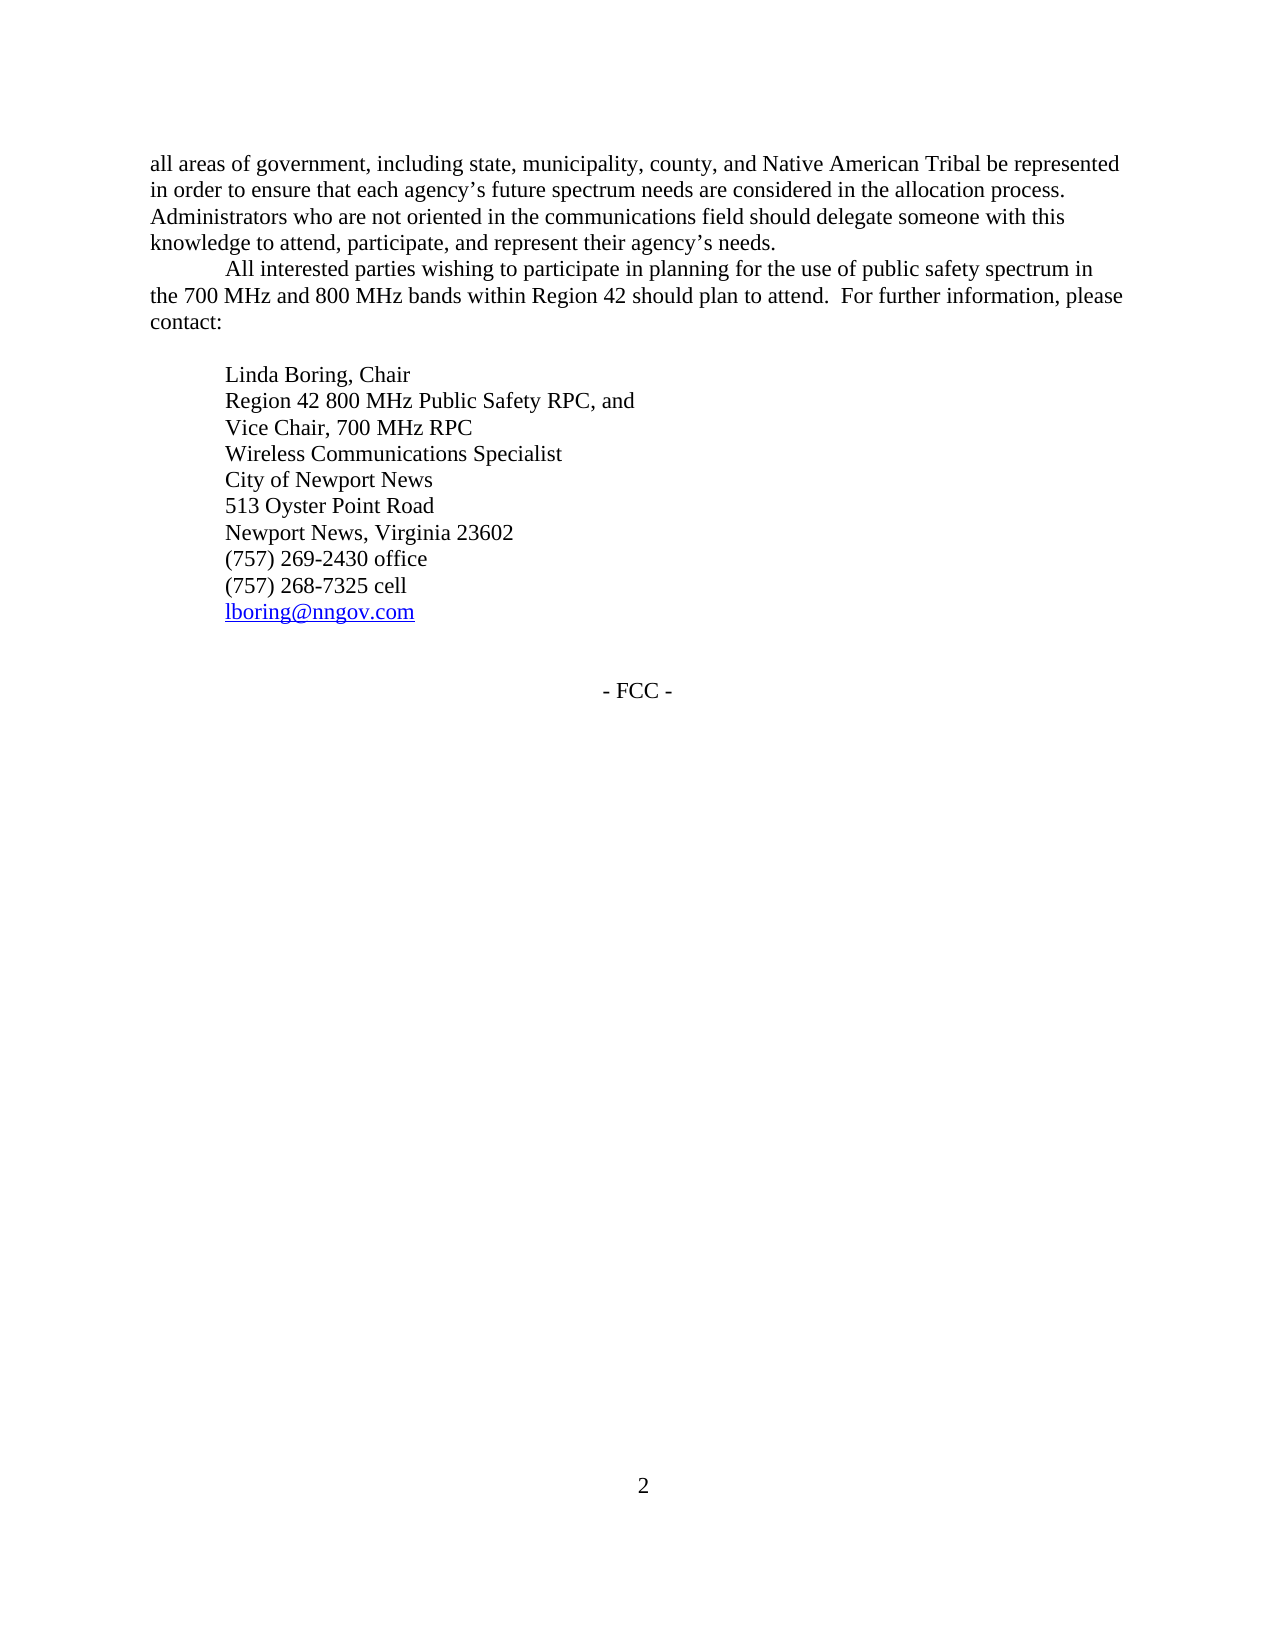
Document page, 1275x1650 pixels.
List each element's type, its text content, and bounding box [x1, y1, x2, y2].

text Wireless Communications Specialist [150, 440, 1125, 466]
text All interested parties wishing to participate in planning for the use of public safety spectrum in the 700 MHz and 800 MHz bands within Region 42 should plan to attend. For further information, please contact: [150, 255, 1125, 334]
text Vice Chair, 700 MHz RPC [150, 413, 1125, 440]
text - FCC - [150, 677, 1125, 703]
text Linda Boring, Chair [150, 361, 1125, 387]
text lboring@nngov.com [150, 598, 1125, 624]
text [150, 150, 1125, 255]
text Newport News, Virginia 23602 [150, 519, 1125, 545]
text (757) 268-7325 cell [150, 572, 1125, 598]
text City of Newport News [150, 466, 1125, 493]
text (757) 269-2430 office [150, 545, 1125, 572]
text 513 Oyster Point Road [150, 493, 1125, 519]
text Region 42 800 MHz Public Safety RPC, and [150, 387, 1125, 413]
